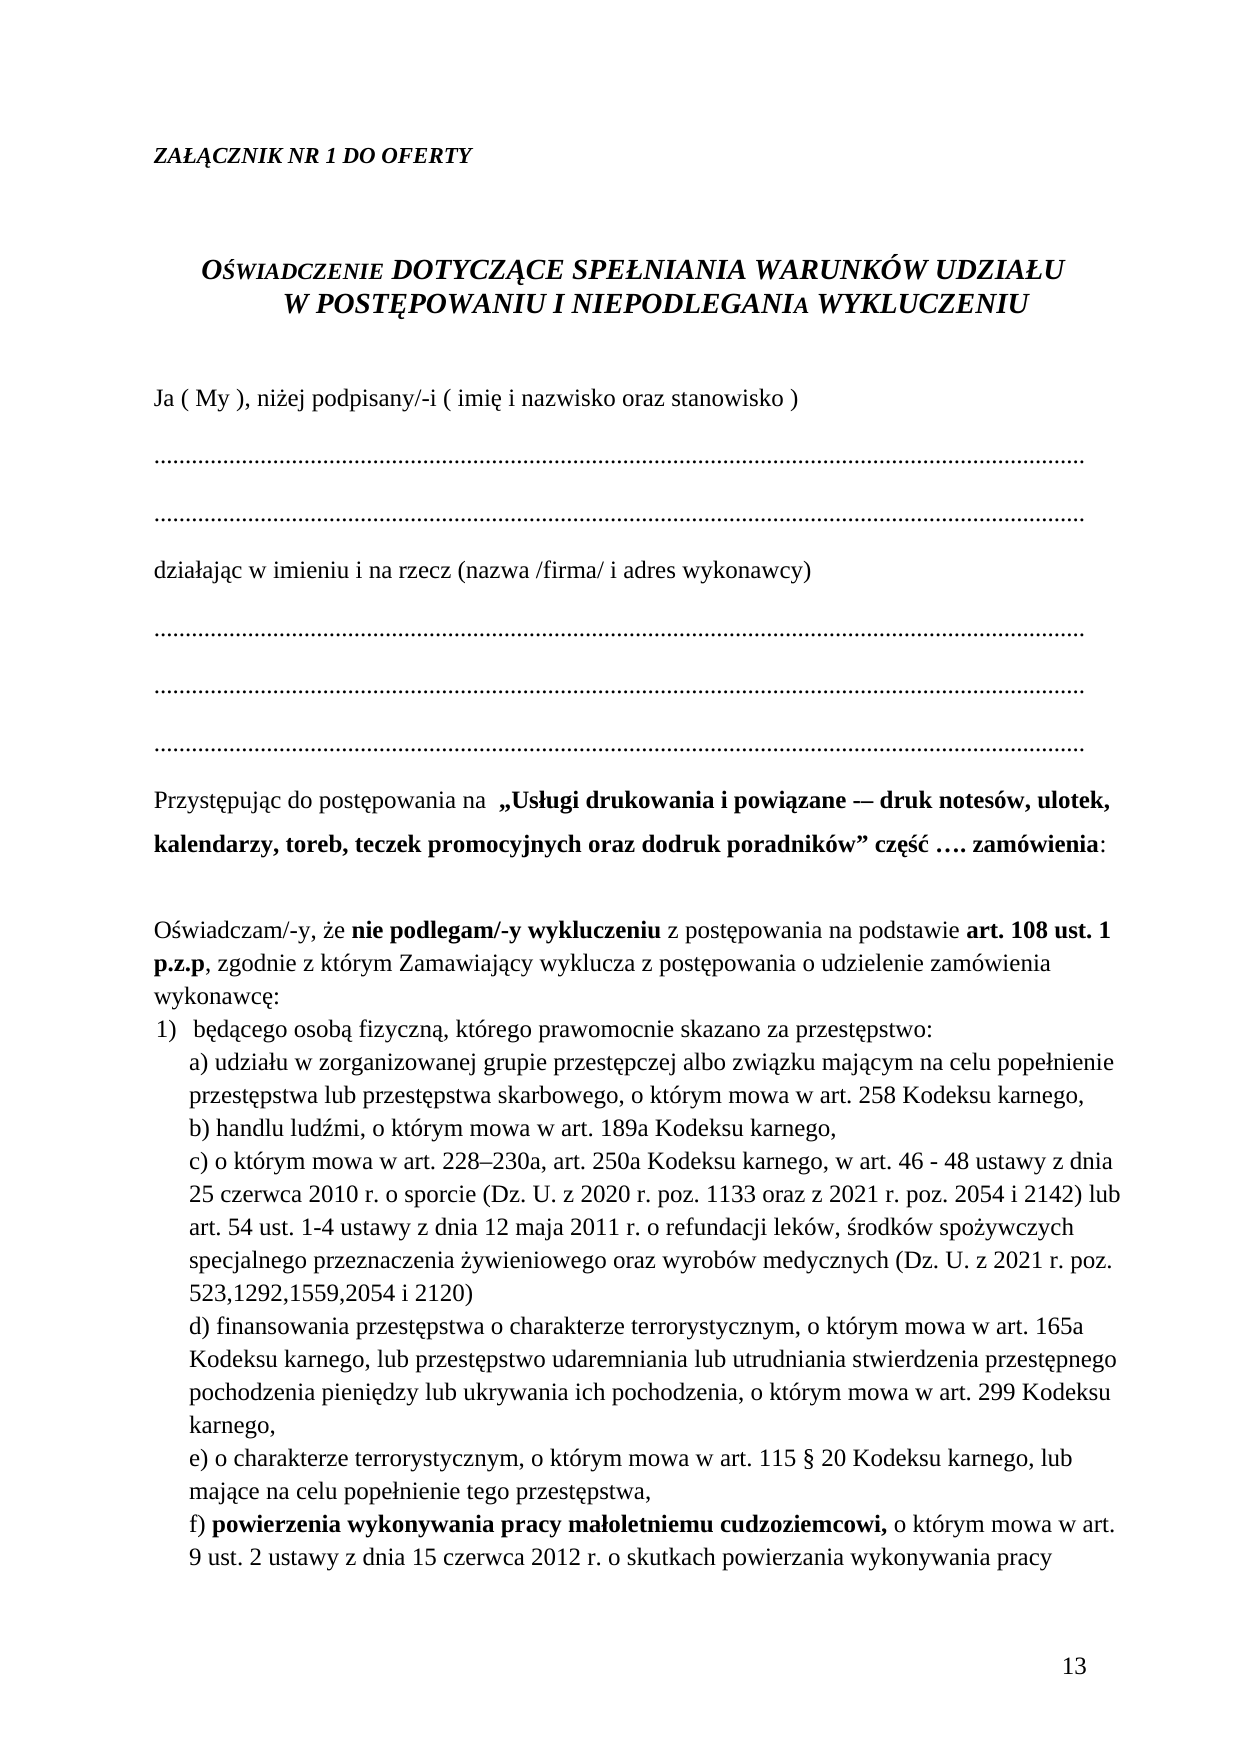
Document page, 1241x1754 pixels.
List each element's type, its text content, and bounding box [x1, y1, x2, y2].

text działając w imieniu i na rzecz (nazwa /firma/ i adres wykonawcy) [153, 556, 1122, 584]
text ..................................................................................................................................................... [153, 613, 1122, 642]
text ..................................................................................................................................................... [153, 728, 1122, 757]
list będącego osobą fizyczną, którego prawomocnie skazano za przestępstwo: [156, 1014, 1122, 1043]
subtitle Oświadczenie DOTYCZĄCE SPEŁNIANIA WARUNKÓW UDZIAŁU W POSTĘPOWANIU I NIEPODLEGANIa WYKLUCZENIU [153, 252, 1122, 319]
subtitle ZAŁĄCZNIK NR 1 DO OFERTY [153, 142, 1122, 169]
text ..................................................................................................................................................... [153, 671, 1122, 699]
text Oświadczam/-y, że nie podlegam/-y wykluczeniu z postępowania na podstawie art. 108 ust. 1 p.z.p, zgodnie z którym Zamawiający wyklucza z postępowania o udzielenie zamówienia wykonawcę: [153, 915, 1122, 1010]
text Przystępując do postępowania na „Usługi drukowania i powiązane -– druk notesów, ulotek, kalendarzy, toreb, teczek promocyjnych oraz dodruk poradników” część …. zamówienia: [153, 786, 1122, 857]
text b) handlu ludźmi, o którym mowa w art. 189a Kodeksu karnego, [189, 1113, 1122, 1142]
text ..................................................................................................................................................... [153, 441, 1122, 469]
text Ja ( My ), niżej podpisany/-i ( imię i nazwisko oraz stanowisko ) [153, 383, 1122, 412]
text e) o charakterze terrorystycznym, o którym mowa w art. 115 § 20 Kodeksu karnego, lub mające na celu popełnienie tego przestępstwa, [189, 1443, 1122, 1505]
text c) o którym mowa w art. 228–230a, art. 250a Kodeksu karnego, w art. 46 - 48 ustawy z dnia 25 czerwca 2010 r. o sporcie (Dz. U. z 2020 r. poz. 1133 oraz z 2021 r. poz. 2054 i 2142) lub art. 54 ust. 1-4 ustawy z dnia 12 maja 2011 r. o refundacji leków, środków spożywczych specjalnego przeznaczenia żywieniowego oraz wyrobów medycznych (Dz. U. z 2021 r. poz. 523,1292,1559,2054 i 2120) d) finansowania przestępstwa o charakterze terrorystycznym, o którym mowa w art. 165a Kodeksu karnego, lub przestępstwo udaremniania lub utrudniania stwierdzenia przestępnego pochodzenia pieniędzy lub ukrywania ich pochodzenia, o którym mowa w art. 299 Kodeksu karnego, [189, 1146, 1122, 1439]
text a) udziału w zorganizowanej grupie przestępczej albo związku mającym na celu popełnienie przestępstwa lub przestępstwa skarbowego, o którym mowa w art. 258 Kodeksu karnego, [189, 1047, 1122, 1109]
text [189, 1509, 1122, 1571]
text ..................................................................................................................................................... [153, 498, 1122, 527]
